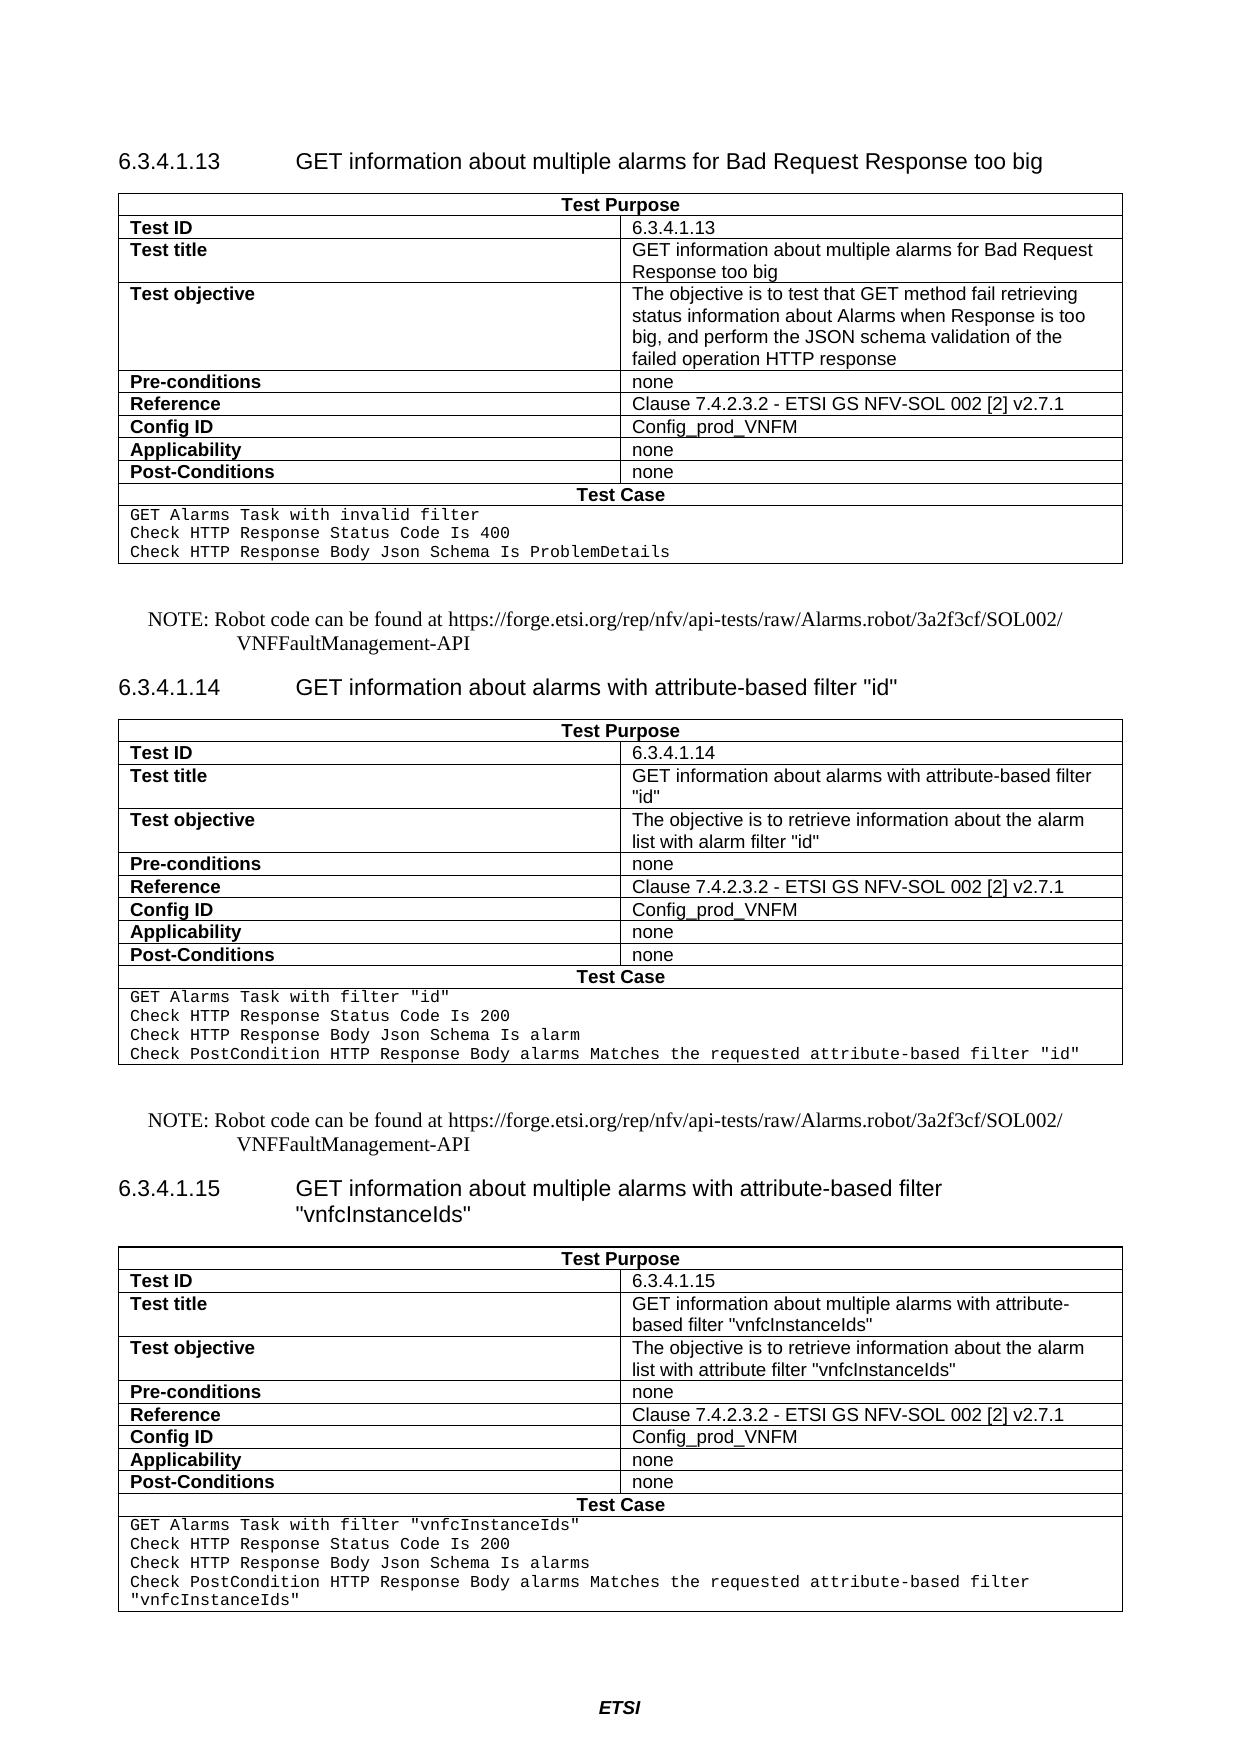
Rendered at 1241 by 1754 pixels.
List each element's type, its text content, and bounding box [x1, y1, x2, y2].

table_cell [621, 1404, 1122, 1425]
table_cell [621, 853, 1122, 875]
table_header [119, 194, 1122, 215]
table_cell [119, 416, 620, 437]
subtitle 6.3.4.1.13 GET information about multiple alarms for Bad Request Response too big [118, 148, 1122, 174]
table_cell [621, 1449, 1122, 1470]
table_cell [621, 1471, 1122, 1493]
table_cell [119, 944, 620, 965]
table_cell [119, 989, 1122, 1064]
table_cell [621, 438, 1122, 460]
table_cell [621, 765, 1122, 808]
text NOTE: Robot code can be found at https://forge.etsi.org/rep/nfv/api-tests/raw/Alarms.robot/3a2f3cf/SOL002/VNFFaultManagement-API [148, 607, 1122, 655]
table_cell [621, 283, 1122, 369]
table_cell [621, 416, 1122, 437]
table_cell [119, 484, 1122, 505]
text NOTE: Robot code can be found at https://forge.etsi.org/rep/nfv/api-tests/raw/Alarms.robot/3a2f3cf/SOL002/VNFFaultManagement-API [148, 1108, 1122, 1156]
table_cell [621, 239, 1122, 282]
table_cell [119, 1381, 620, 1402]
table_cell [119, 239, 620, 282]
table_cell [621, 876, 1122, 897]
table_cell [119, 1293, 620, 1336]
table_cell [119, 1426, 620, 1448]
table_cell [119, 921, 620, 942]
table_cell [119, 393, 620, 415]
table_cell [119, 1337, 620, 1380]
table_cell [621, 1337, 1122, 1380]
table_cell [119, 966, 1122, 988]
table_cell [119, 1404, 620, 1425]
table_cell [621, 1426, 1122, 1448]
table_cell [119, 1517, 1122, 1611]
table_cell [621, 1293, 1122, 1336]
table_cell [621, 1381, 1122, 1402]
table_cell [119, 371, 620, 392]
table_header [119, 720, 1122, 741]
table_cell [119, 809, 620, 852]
subtitle 6.3.4.1.14 GET information about alarms with attribute-based filter "id" [118, 673, 1122, 700]
subtitle 6.3.4.1.15 GET information about multiple alarms with attribute-based filter "vnfcInstanceIds" [118, 1175, 1122, 1228]
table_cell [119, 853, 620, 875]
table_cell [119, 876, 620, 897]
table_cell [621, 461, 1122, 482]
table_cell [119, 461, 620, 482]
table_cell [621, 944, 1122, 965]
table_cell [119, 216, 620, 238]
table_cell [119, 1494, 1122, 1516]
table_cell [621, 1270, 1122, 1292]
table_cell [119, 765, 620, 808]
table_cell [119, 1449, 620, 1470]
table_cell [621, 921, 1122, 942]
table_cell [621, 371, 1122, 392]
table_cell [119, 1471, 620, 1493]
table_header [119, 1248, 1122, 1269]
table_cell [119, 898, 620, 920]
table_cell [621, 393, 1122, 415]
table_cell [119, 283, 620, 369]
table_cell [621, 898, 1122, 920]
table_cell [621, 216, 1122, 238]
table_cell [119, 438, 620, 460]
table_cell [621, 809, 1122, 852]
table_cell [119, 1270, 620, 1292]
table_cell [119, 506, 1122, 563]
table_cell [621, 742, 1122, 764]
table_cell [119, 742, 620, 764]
